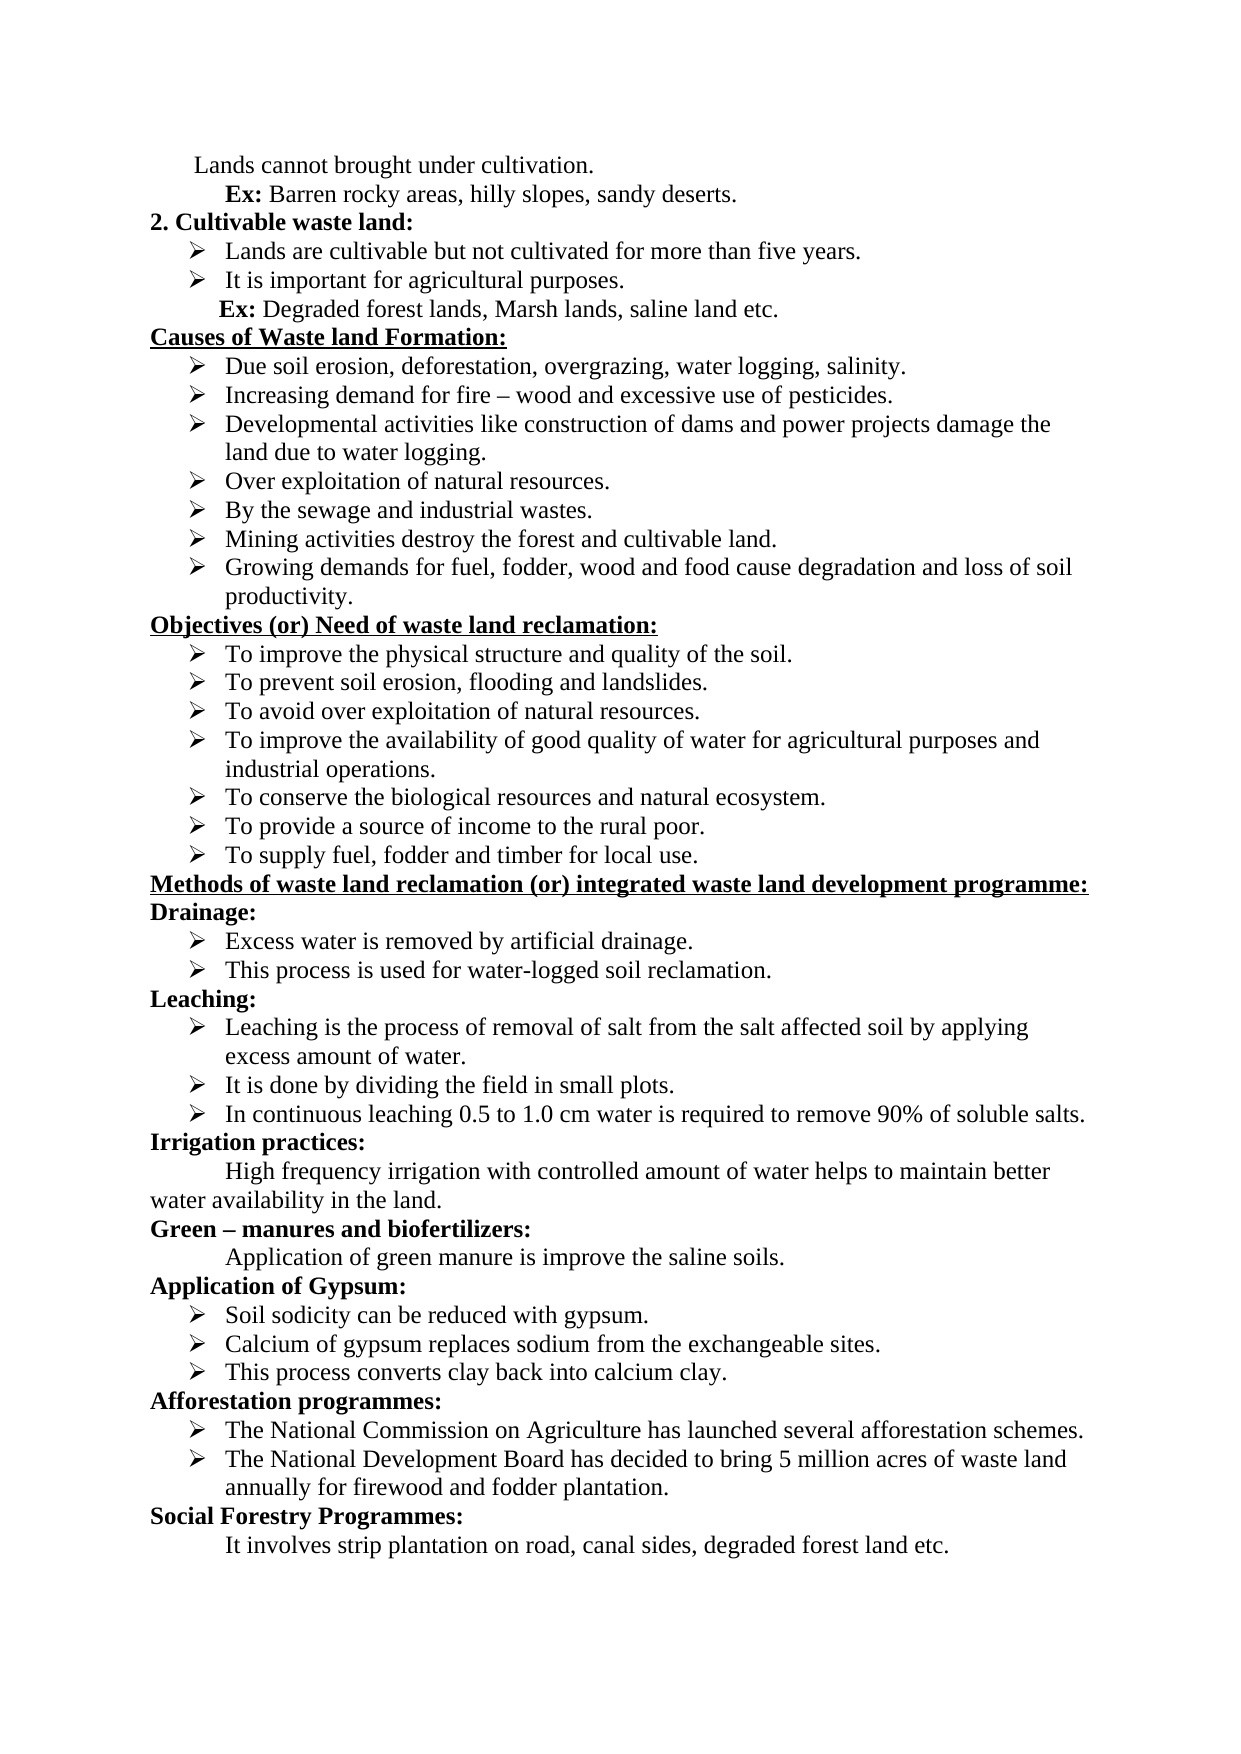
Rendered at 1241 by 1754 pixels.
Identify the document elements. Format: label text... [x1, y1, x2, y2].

list It is important for agricultural purposes. [187, 265, 1090, 294]
text 2. Cultivable waste land: [150, 207, 1090, 236]
list In continuous leaching 0.5 to 1.0 cm water is required to remove 90% of soluble salts. [187, 1099, 1090, 1127]
list Developmental activities like construction of dams and power projects damage the land due to water logging. [187, 409, 1090, 466]
text Application of green manure is improve the saline soils. [150, 1242, 1090, 1271]
text Social Forestry Programmes: [150, 1501, 1090, 1530]
list To prevent soil erosion, flooding and landslides. [187, 667, 1090, 696]
list Calcium of gypsum replaces sodium from the exchangeable sites. [187, 1329, 1090, 1357]
list Growing demands for fuel, fodder, wood and food cause degradation and loss of soil productivity. [187, 552, 1090, 610]
list The National Commission on Agriculture has launched several afforestation schemes. [187, 1415, 1090, 1444]
list Due soil erosion, deforestation, overgrazing, water logging, salinity. [187, 351, 1090, 380]
list Mining activities destroy the forest and cultivable land. [187, 524, 1090, 552]
list Increasing demand for fire – wood and excessive use of pesticides. [187, 380, 1090, 409]
text Methods of waste land reclamation (or) integrated waste land development programme: [150, 869, 1090, 897]
list It is done by dividing the field in small plots. [187, 1070, 1090, 1099]
list To avoid over exploitation of natural resources. [187, 696, 1090, 725]
list This process converts clay back into calcium clay. [187, 1357, 1090, 1386]
text Irrigation practices: [150, 1127, 1090, 1156]
list Leaching is the process of removal of salt from the salt affected soil by applying excess amount of water. [187, 1012, 1090, 1070]
list Soil sodicity can be reduced with gypsum. [187, 1300, 1090, 1329]
text It involves strip plantation on road, canal sides, degraded forest land etc. [150, 1530, 1090, 1559]
text Green – manures and biofertilizers: [150, 1214, 1090, 1242]
list Lands are cultivable but not cultivated for more than five years. [187, 236, 1090, 265]
list Over exploitation of natural resources. [187, 466, 1090, 495]
list By the sewage and industrial wastes. [187, 495, 1090, 524]
text Ex: Barren rocky areas, hilly slopes, sandy deserts. [150, 179, 1090, 207]
list To conserve the biological resources and natural ecosystem. [187, 782, 1090, 811]
list To provide a source of income to the rural poor. [187, 811, 1090, 840]
text Lands cannot brought under cultivation. [150, 150, 1090, 179]
text Objectives (or) Need of waste land reclamation: [150, 610, 1090, 639]
list This process is used for water-logged soil reclamation. [187, 955, 1090, 984]
text Leaching: [150, 984, 1090, 1012]
text Causes of Waste land Formation: [150, 322, 1090, 351]
list The National Development Board has decided to bring 5 million acres of waste land annually for firewood and fodder plantation. [187, 1444, 1090, 1501]
text High frequency irrigation with controlled amount of water helps to maintain better water availability in the land. [150, 1156, 1090, 1214]
text Afforestation programmes: [150, 1386, 1090, 1415]
text Ex: Degraded forest lands, Marsh lands, saline land etc. [150, 294, 1090, 322]
list Excess water is removed by artificial drainage. [187, 926, 1090, 955]
text Application of Gypsum: [150, 1271, 1090, 1300]
list To improve the availability of good quality of water for agricultural purposes and industrial operations. [187, 725, 1090, 782]
text Drainage: [150, 897, 1090, 926]
list To improve the physical structure and quality of the soil. [187, 639, 1090, 667]
list To supply fuel, fodder and timber for local use. [187, 840, 1090, 869]
